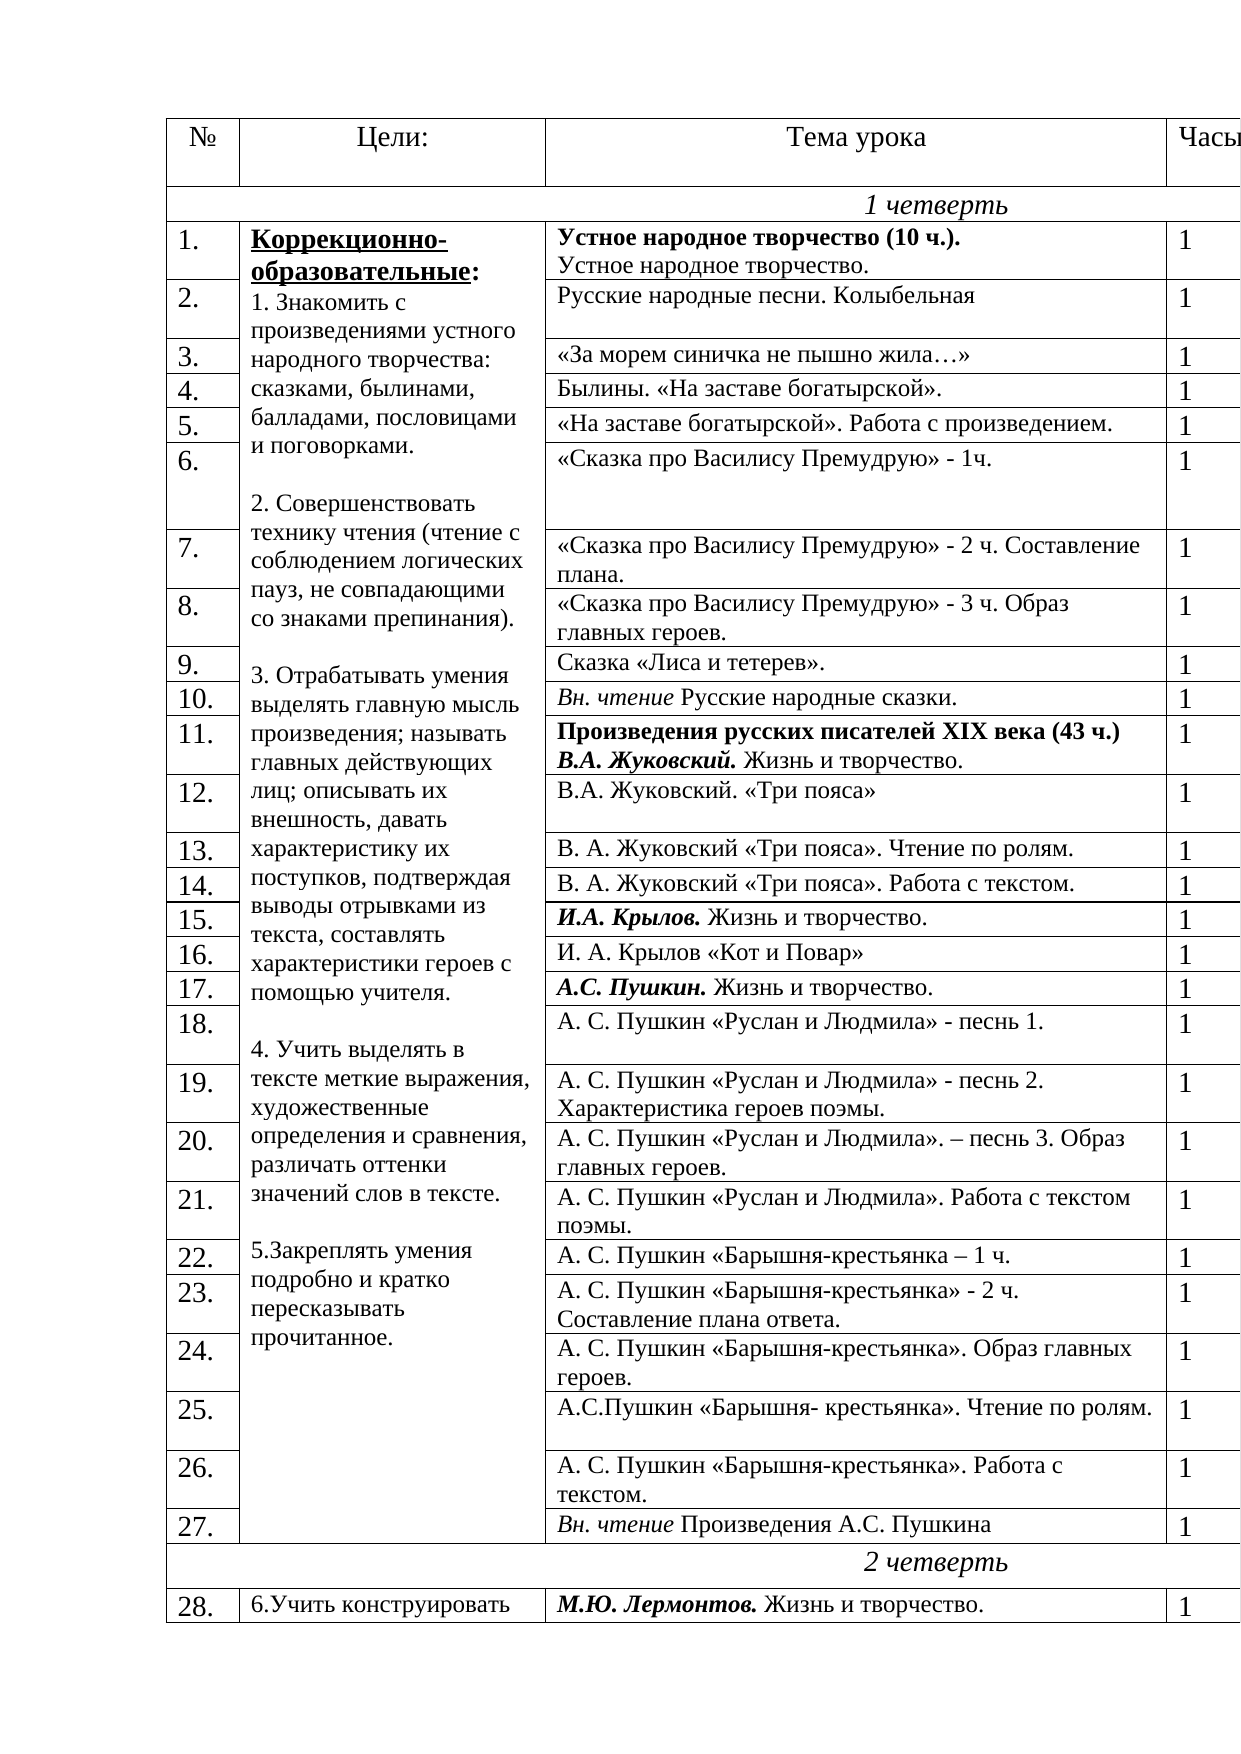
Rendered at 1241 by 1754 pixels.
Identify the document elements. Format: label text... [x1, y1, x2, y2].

table_cell Сказка «Лиса и тетерев». [546, 647, 1166, 681]
table_cell 6. [167, 443, 239, 529]
table_cell В.А. Жуковский. «Три пояса» [546, 775, 1166, 832]
table_cell 1 [1167, 647, 1240, 681]
table_cell 1 [1167, 1065, 1240, 1122]
table_cell А. С. Пушкин «Барышня-крестьянка» - 2 ч. Составление плана ответа. [546, 1275, 1166, 1332]
table_cell 11. [167, 716, 239, 774]
table_cell М.Ю. Лермонтов. Жизнь и творчество. [546, 1589, 1166, 1622]
table_cell 1 [1167, 903, 1240, 936]
table_header № [167, 119, 239, 186]
table_cell «Сказка про Василису Премудрую» - 1ч. [546, 443, 1166, 529]
table_cell 5. [167, 408, 239, 442]
table_cell 15. [167, 903, 239, 936]
table_cell 18. [167, 1006, 239, 1064]
table_cell 1. [167, 222, 239, 279]
table_cell 25. [167, 1392, 239, 1449]
table_cell 1 [1167, 222, 1240, 279]
table_cell А. С. Пушкин «Барышня-крестьянка». Образ главных героев. [546, 1334, 1166, 1391]
table_cell А. С. Пушкин «Барышня-крестьянка – 1 ч. [546, 1240, 1166, 1274]
table_cell «Сказка про Василису Премудрую» - 3 ч. Образ главных героев. [546, 589, 1166, 646]
table_cell 21. [167, 1182, 239, 1239]
table_cell «На заставе богатырской». Работа с произведением. [546, 408, 1166, 442]
table_cell Устное народное творчество (10 ч.). Устное народное творчество. [546, 222, 1166, 279]
table_cell 23. [167, 1275, 239, 1332]
table_cell «Сказка про Василису Премудрую» - 2 ч. Составление плана. [546, 530, 1166, 587]
table_cell 1 [1167, 339, 1240, 372]
table_cell 1 [1167, 1240, 1240, 1274]
table_cell 1 [1167, 868, 1240, 901]
table_cell 1 [1167, 716, 1240, 774]
table_cell 26. [167, 1451, 239, 1508]
table_cell 13. [167, 833, 239, 867]
table_cell 1 [1167, 682, 1240, 715]
table_cell Русские народные песни. Колыбельная [546, 280, 1166, 338]
table_cell Вн. чтение Произведения А.С. Пушкина [546, 1509, 1166, 1543]
table_cell 7. [167, 530, 239, 587]
table_cell 1 [1167, 1451, 1240, 1508]
table_cell А. С. Пушкин «Руслан и Людмила» - песнь 2. Характеристика героев поэмы. [546, 1065, 1166, 1122]
table_cell 1 [1167, 1392, 1240, 1449]
table_cell Произведения русских писателей XIX века (43 ч.) В.А. Жуковский. Жизнь и творчество. [546, 716, 1166, 774]
table_cell 1 [1167, 775, 1240, 832]
table_cell 1 [1167, 589, 1240, 646]
table_cell 1 [1167, 1123, 1240, 1181]
table_cell 1 [1167, 1182, 1240, 1239]
table_cell 1 четверть [167, 187, 1240, 221]
table_cell 1 [1167, 1275, 1240, 1332]
table_cell 1 [1167, 972, 1240, 1005]
table_cell 14. [167, 868, 239, 901]
table_cell Вн. чтение Русские народные сказки. [546, 682, 1166, 715]
table_cell А. С. Пушкин «Руслан и Людмила» - песнь 1. [546, 1006, 1166, 1064]
table_cell 2. [167, 280, 239, 338]
table_cell Коррекционно-образовательные: 1. Знакомить с произведениями устного народного творчества: сказками, былинами, балладами, пословицами и поговорками. 2. Совершенствовать технику чтения (чтение с соблюдением логических пауз, не совпадающими со знаками препинания). 3. Отрабатывать умения выделять главную мысль произведения; называть главных действующих лиц; описывать их внешность, давать характеристику их поступков, подтверждая выводы отрывками из текста, составлять характеристики героев с помощью учителя. 4. Учить выделять в тексте меткие выражения, художественные определения и сравнения, различать оттенки значений слов в тексте. 5.Закреплять умения подробно и кратко пересказывать прочитанное. [240, 222, 545, 1543]
table_cell 12. [167, 775, 239, 832]
table_cell 2 четверть [167, 1544, 1240, 1588]
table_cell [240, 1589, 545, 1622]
table_cell А. С. Пушкин «Руслан и Людмила». Работа с текстом поэмы. [546, 1182, 1166, 1239]
table_cell 1 [1167, 408, 1240, 442]
table_cell «За морем синичка не пышно жила…» [546, 339, 1166, 372]
table_cell 28. [167, 1589, 239, 1622]
table_cell 3. [167, 339, 239, 372]
table_cell 1 [1167, 374, 1240, 407]
table_cell И. А. Крылов «Кот и Повар» [546, 937, 1166, 971]
table_cell 17. [167, 972, 239, 1005]
table_cell 10. [167, 682, 239, 715]
table_cell 24. [167, 1334, 239, 1391]
table_cell А.С.Пушкин «Барышня- крестьянка». Чтение по ролям. [546, 1392, 1166, 1449]
table_cell 19. [167, 1065, 239, 1122]
table_cell 1 [1167, 443, 1240, 529]
table_cell 1 [1167, 1334, 1240, 1391]
table_cell 22. [167, 1240, 239, 1274]
table_cell 1 [1167, 1509, 1240, 1543]
table_cell 1 [1167, 1589, 1240, 1622]
table_cell 16. [167, 937, 239, 971]
table_cell 1 [1167, 280, 1240, 338]
table_cell 8. [167, 589, 239, 646]
table_cell В. А. Жуковский «Три пояса». Чтение по ролям. [546, 833, 1166, 867]
table_cell А. С. Пушкин «Руслан и Людмила». – песнь 3. Образ главных героев. [546, 1123, 1166, 1181]
table_cell В. А. Жуковский «Три пояса». Работа с текстом. [546, 868, 1166, 901]
table_cell 4. [167, 374, 239, 407]
table_cell 1 [1167, 833, 1240, 867]
table_header Часы [1167, 119, 1240, 186]
table_cell А.С. Пушкин. Жизнь и творчество. [546, 972, 1166, 1005]
table_cell 1 [1167, 937, 1240, 971]
table_cell 27. [167, 1509, 239, 1543]
table_cell 9. [167, 647, 239, 681]
table_cell Былины. «На заставе богатырской». [546, 374, 1166, 407]
table_cell 1 [1167, 530, 1240, 587]
table_header Цели: [240, 119, 545, 186]
table_cell И.А. Крылов. Жизнь и творчество. [546, 903, 1166, 936]
table_cell 1 [1167, 1006, 1240, 1064]
table_cell А. С. Пушкин «Барышня-крестьянка». Работа с текстом. [546, 1451, 1166, 1508]
table_cell 20. [167, 1123, 239, 1181]
table_header Тема урока [546, 119, 1166, 186]
